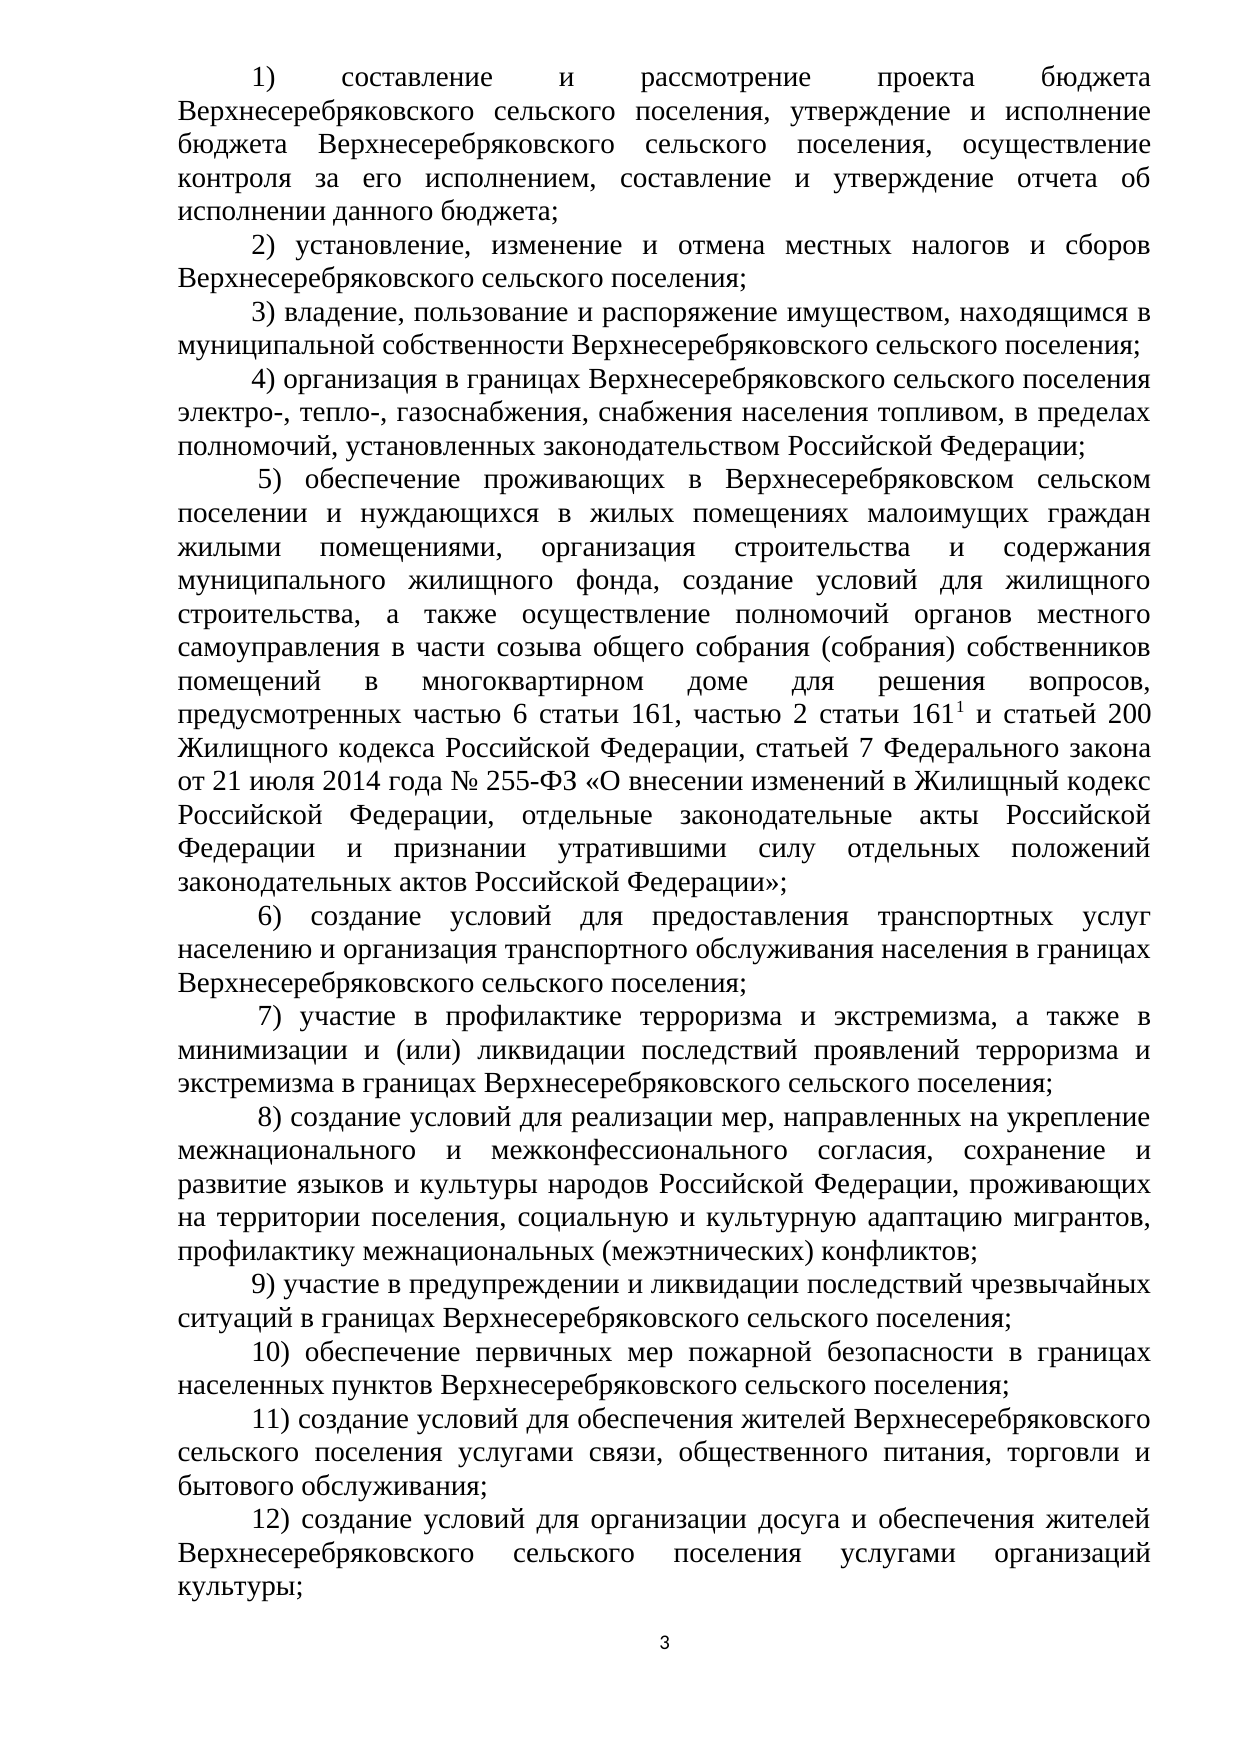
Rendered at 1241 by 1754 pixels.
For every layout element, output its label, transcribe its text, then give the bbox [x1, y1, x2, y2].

text 12) создание условий для организации досуга и обеспечения жителей Верхнесеребряковского сельского поселения услугами организаций культуры; [177, 1501, 1152, 1602]
text 9) участие в предупреждении и ликвидации последствий чрезвычайных ситуаций в границах Верхнесеребряковского сельского поселения; [177, 1267, 1152, 1334]
text 7) участие в профилактике терроризма и экстремизма, а также в минимизации и (или) ликвидации последствий проявлений терроризма и экстремизма в границах Верхнесеребряковского сельского поселения; [177, 998, 1152, 1099]
text 6) создание условий для предоставления транспортных услуг населению и организация транспортного обслуживания населения в границах Верхнесеребряковского сельского поселения; [177, 898, 1152, 998]
text 1) составление и рассмотрение проекта бюджета Верхнесеребряковского сельского поселения, утверждение и исполнение бюджета Верхнесеребряковского сельского поселения, осуществление контроля за его исполнением, составление и утверждение отчета об исполнении данного бюджета; [177, 59, 1152, 227]
text 5) обеспечение проживающих в Верхнесеребряковском сельском поселении и нуждающихся в жилых помещениях малоимущих граждан жилыми помещениями, организация строительства и содержания муниципального жилищного фонда, создание условий для жилищного строительства, а также осуществление полномочий органов местного самоуправления в части созыва общего собрания (собрания) собственников помещений в многоквартирном доме для решения вопросов, предусмотренных частью 6 статьи 161, частью 2 статьи 1611 и статьей 200 Жилищного кодекса Российской Федерации, статьей 7 Федерального закона от 21 июля 2014 года № 255-ФЗ «О внесении изменений в Жилищный кодекс Российской Федерации, отдельные законодательные акты Российской Федерации и признании утратившими силу отдельных положений законодательных актов Российской Федерации»; [177, 462, 1152, 898]
text 8) создание условий для реализации мер, направленных на укрепление межнационального и межконфессионального согласия, сохранение и развитие языков и культуры народов Российской Федерации, проживающих на территории поселения, социальную и культурную адаптацию мигрантов, профилактику межнациональных (межэтнических) конфликтов; [177, 1099, 1152, 1267]
text 3) владение, пользование и распоряжение имуществом, находящимся в муниципальной собственности Верхнесеребряковского сельского поселения; [177, 294, 1152, 361]
text 2) установление, изменение и отмена местных налогов и сборов Верхнесеребряковского сельского поселения; [177, 227, 1152, 294]
text 11) создание условий для обеспечения жителей Верхнесеребряковского сельского поселения услугами связи, общественного питания, торговли и бытового обслуживания; [177, 1401, 1152, 1501]
text 10) обеспечение первичных мер пожарной безопасности в границах населенных пунктов Верхнесеребряковского сельского поселения; [177, 1334, 1152, 1401]
text 4) организация в границах Верхнесеребряковского сельского поселения электро-, тепло-, газоснабжения, снабжения населения топливом, в пределах полномочий, установленных законодательством Российской Федерации; [177, 361, 1152, 462]
